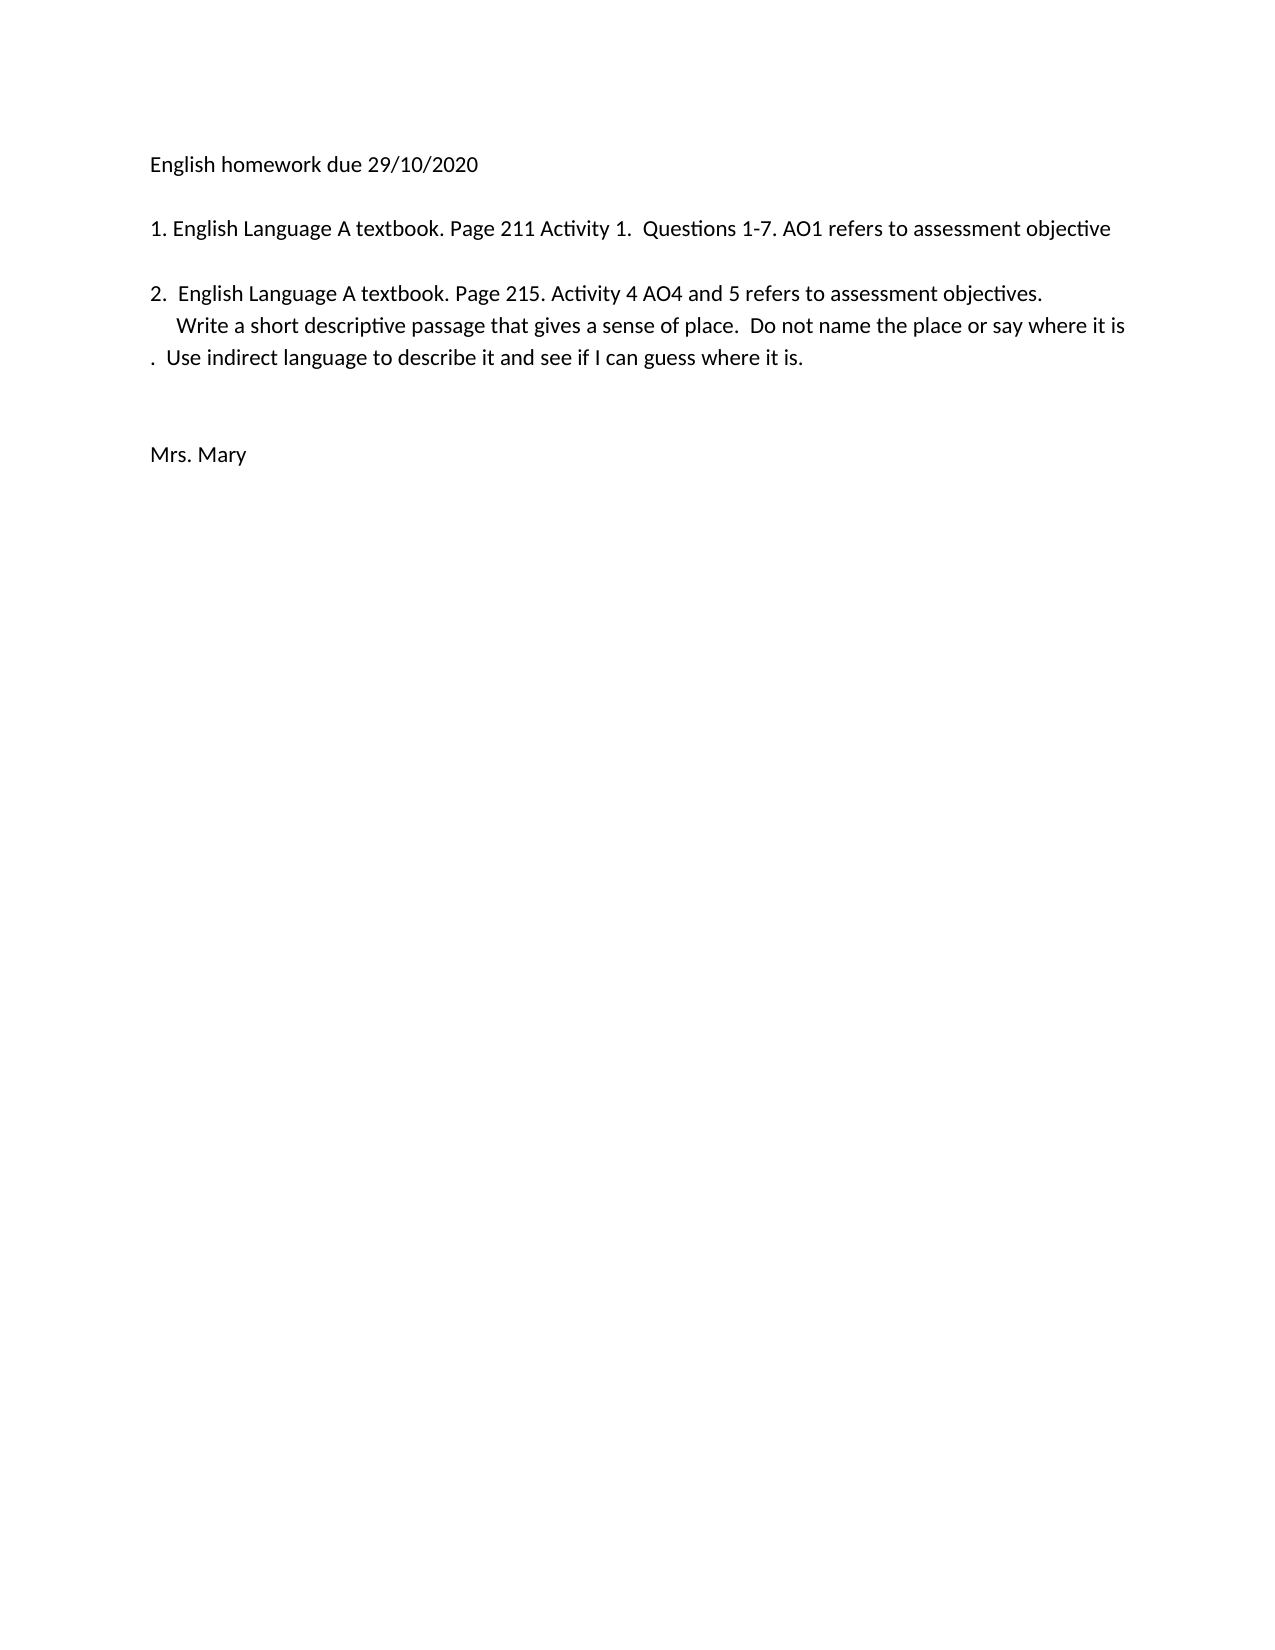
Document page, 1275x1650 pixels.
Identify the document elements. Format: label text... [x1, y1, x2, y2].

text English homework due 29/10/2020 1. English Language A textbook. Page 211 Activity 1. Questions 1-7. AO1 refers to assessment objective 2. English Language A textbook. Page 215. Activity 4 AO4 and 5 refers to assessment objectives. Write a short descriptive passage that gives a sense of place. Do not name the place or say where it is. Use indirect language to describe it and see if I can guess where it is. Mrs. Mary [150, 150, 1125, 468]
